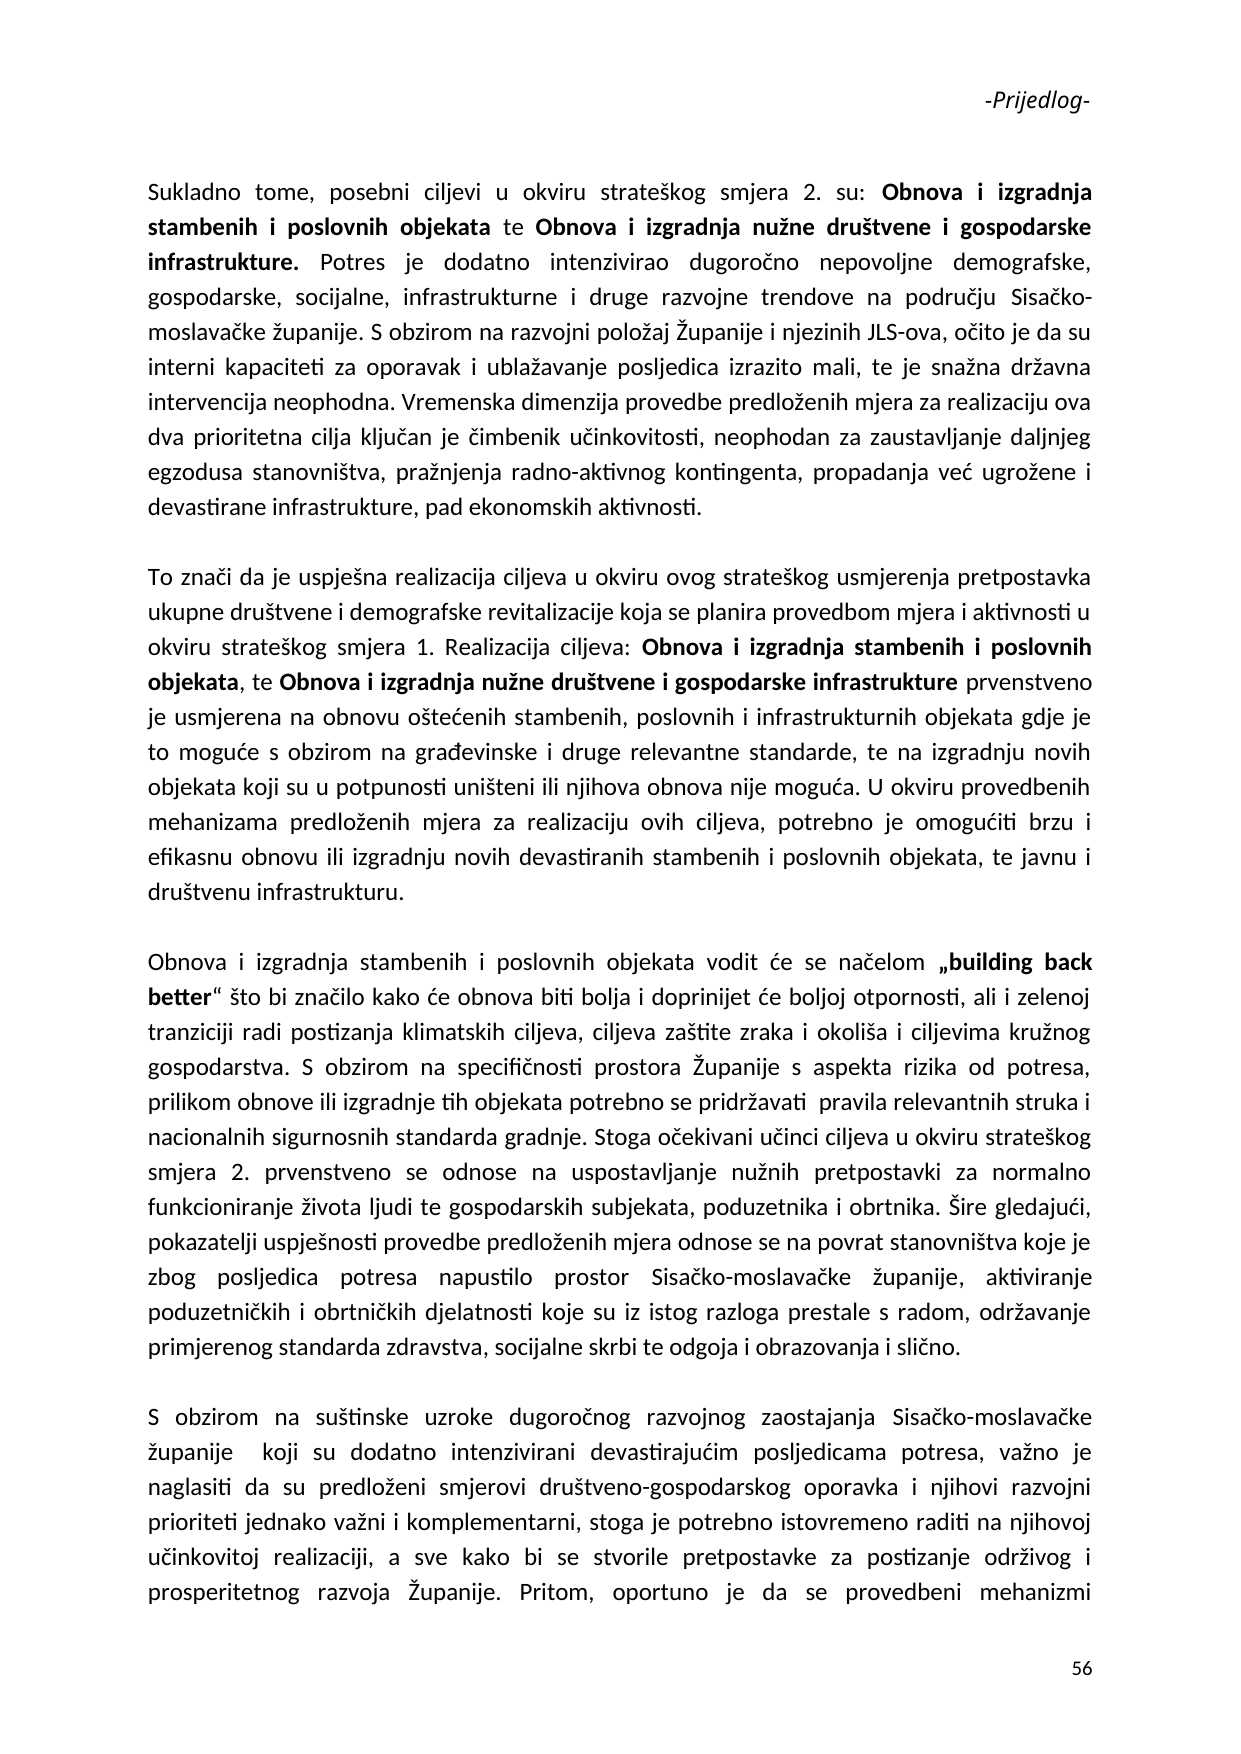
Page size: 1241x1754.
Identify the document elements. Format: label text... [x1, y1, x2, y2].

text Sukladno tome, posebni ciljevi u okviru strateškog smjera 2. su: Obnova i izgradnja stambenih i poslovnih objekata te Obnova i izgradnja nužne društvene i gospodarske infrastrukture. Potres je dodatno intenzivirao dugoročno nepovoljne demografske, gospodarske, socijalne, infrastrukturne i druge razvojne trendove na području Sisačko-moslavačke županije. S obzirom na razvojni položaj Županije i njezinih JLS-ova, očito je da su interni kapaciteti za oporavak i ublažavanje posljedica izrazito mali, te je snažna državna intervencija neophodna. Vremenska dimenzija provedbe predloženih mjera za realizaciju ova dva prioritetna cilja ključan je čimbenik učinkovitosti, neophodan za zaustavljanje daljnjeg egzodusa stanovništva, pražnjenja radno-aktivnog kontingenta, propadanja već ugrožene i devastirane infrastrukture, pad ekonomskih aktivnosti. [148, 176, 1092, 521]
text Obnova i izgradnja stambenih i poslovnih objekata vodit će se načelom „building back better“ što bi značilo kako će obnova biti bolja i doprinijet će boljoj otpornosti, ali i zelenoj tranziciji radi postizanja klimatskih ciljeva, ciljeva zaštite zraka i okoliša i ciljevima kružnog gospodarstva. S obzirom na specifičnosti prostora Županije s aspekta rizika od potresa, prilikom obnove ili izgradnje tih objekata potrebno se pridržavati pravila relevantnih struka i nacionalnih sigurnosnih standarda gradnje. Stoga očekivani učinci ciljeva u okviru strateškog smjera 2. prvenstveno se odnose na uspostavljanje nužnih pretpostavki za normalno funkcioniranje života ljudi te gospodarskih subjekata, poduzetnika i obrtnika. Šire gledajući, pokazatelji uspješnosti provedbe predloženih mjera odnose se na povrat stanovništva koje je zbog posljedica potresa napustilo prostor Sisačko-moslavačke županije, aktiviranje poduzetničkih i obrtničkih djelatnosti koje su iz istog razloga prestale s radom, održavanje primjerenog standarda zdravstva, socijalne skrbi te odgoja i obrazovanja i slično. [148, 946, 1092, 1361]
text To znači da je uspješna realizacija ciljeva u okviru ovog strateškog usmjerenja pretpostavka ukupne društvene i demografske revitalizacije koja se planira provedbom mjera i aktivnosti u okviru strateškog smjera 1. Realizacija ciljeva: Obnova i izgradnja stambenih i poslovnih objekata, te Obnova i izgradnja nužne društvene i gospodarske infrastrukture prvenstveno je usmjerena na obnovu oštećenih stambenih, poslovnih i infrastrukturnih objekata gdje je to moguće s obzirom na građevinske i druge relevantne standarde, te na izgradnju novih objekata koji su u potpunosti uništeni ili njihova obnova nije moguća. U okviru provedbenih mehanizama predloženih mjera za realizaciju ovih ciljeva, potrebno je omogućiti brzu i efikasnu obnovu ili izgradnju novih devastiranih stambenih i poslovnih objekata, te javnu i društvenu infrastrukturu. [148, 561, 1092, 906]
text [148, 1401, 1092, 1606]
